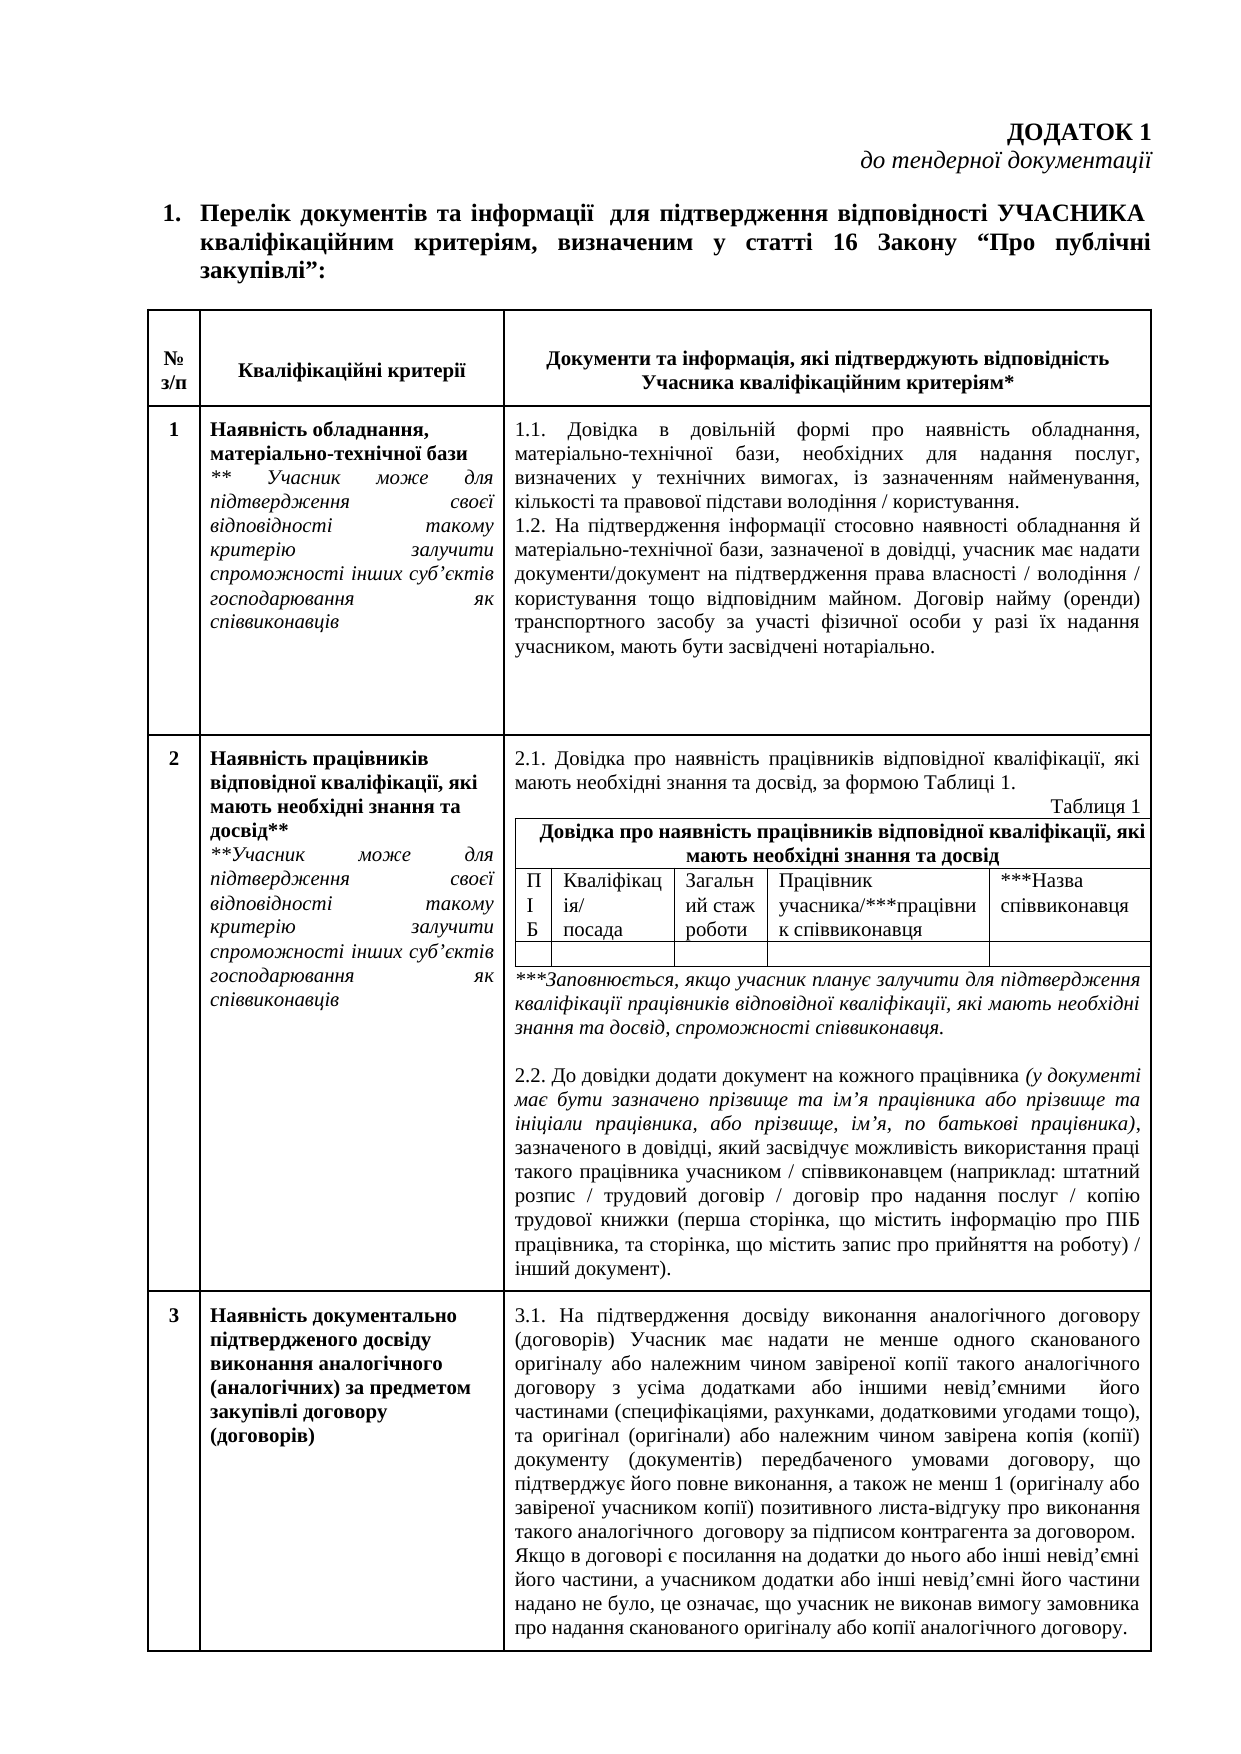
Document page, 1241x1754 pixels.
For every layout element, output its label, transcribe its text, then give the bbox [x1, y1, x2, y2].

table_cell Наявність працівників відповідної кваліфікації, які мають необхідні знання та досвід** **Учасник може для підтвердження своєї відповідності такому критерію залучити спроможності інших суб’єктів господарювання як співвиконавців [201, 736, 503, 1290]
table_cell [505, 1292, 1150, 1650]
table_cell 2.1. Довідка про наявність працівників відповідної кваліфікації, які мають необхідні знання та досвід, за формою Таблиці 1. Таблиця 1 ***Заповнюється, якщо учасник планує залучити для підтвердження кваліфікації працівників відповідної кваліфікації, які мають необхідні знання та досвід, спроможності співвиконавця. 2.2. До довідки додати документ на кожного працівника (у документі має бути зазначено прізвище та ім’я працівника або прізвище та ініціали працівника, або прізвище, ім’я, по батькові працівника), зазначеного в довідці, який засвідчує можливість використання праці такого працівника учасником / співвиконавцем (наприклад: штатний розпис / трудовий договір / договір про надання послуг / копію трудової книжки (перша сторінка, що містить інформацію про ПІБ працівника, та сторінка, що містить запис про прийняття на роботу) / інший документ). [505, 736, 1150, 1290]
table_header № з/п [149, 311, 199, 404]
text до тендерної документації [737, 145, 1152, 174]
table_cell 1.1. Довідка в довільній формі про наявність обладнання, матеріально-технічної бази, необхідних для надання послуг, визначених у технічних вимогах, із зазначенням найменування, кількості та правової підстави володіння / користування. 1.2. На підтвердження інформації стосовно наявності обладнання й матеріально-технічної бази, зазначеної в довідці, учасник має надати документи/документ на підтвердження права власності / володіння / користування тощо відповідним майном. Договір найму (оренди) транспортного засобу за участі фізичної особи у разі їх надання учасником, мають бути засвідчені нотаріально. [505, 407, 1150, 733]
table_cell 1 [149, 407, 199, 733]
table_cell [201, 1292, 503, 1650]
table_cell 3 [149, 1292, 199, 1650]
text ДОДАТОК 1 [737, 117, 1152, 145]
list Перелік документів та інформації для підтвердження відповідності УЧАСНИКА кваліфікаційним критеріям, визначеним у статті 16 Закону “Про публічні закупівлі”: [162, 198, 1152, 284]
table_cell 2 [149, 736, 199, 1290]
table_header Документи та інформація, які підтверджують відповідність Учасника кваліфікаційним критеріям* [505, 311, 1150, 404]
table_header Кваліфікаційні критерії [201, 311, 503, 404]
table_cell Наявність обладнання, матеріально-технічної бази ** Учасник може для підтвердження своєї відповідності такому критерію залучити спроможності інших суб’єктів господарювання як співвиконавців [201, 407, 503, 733]
